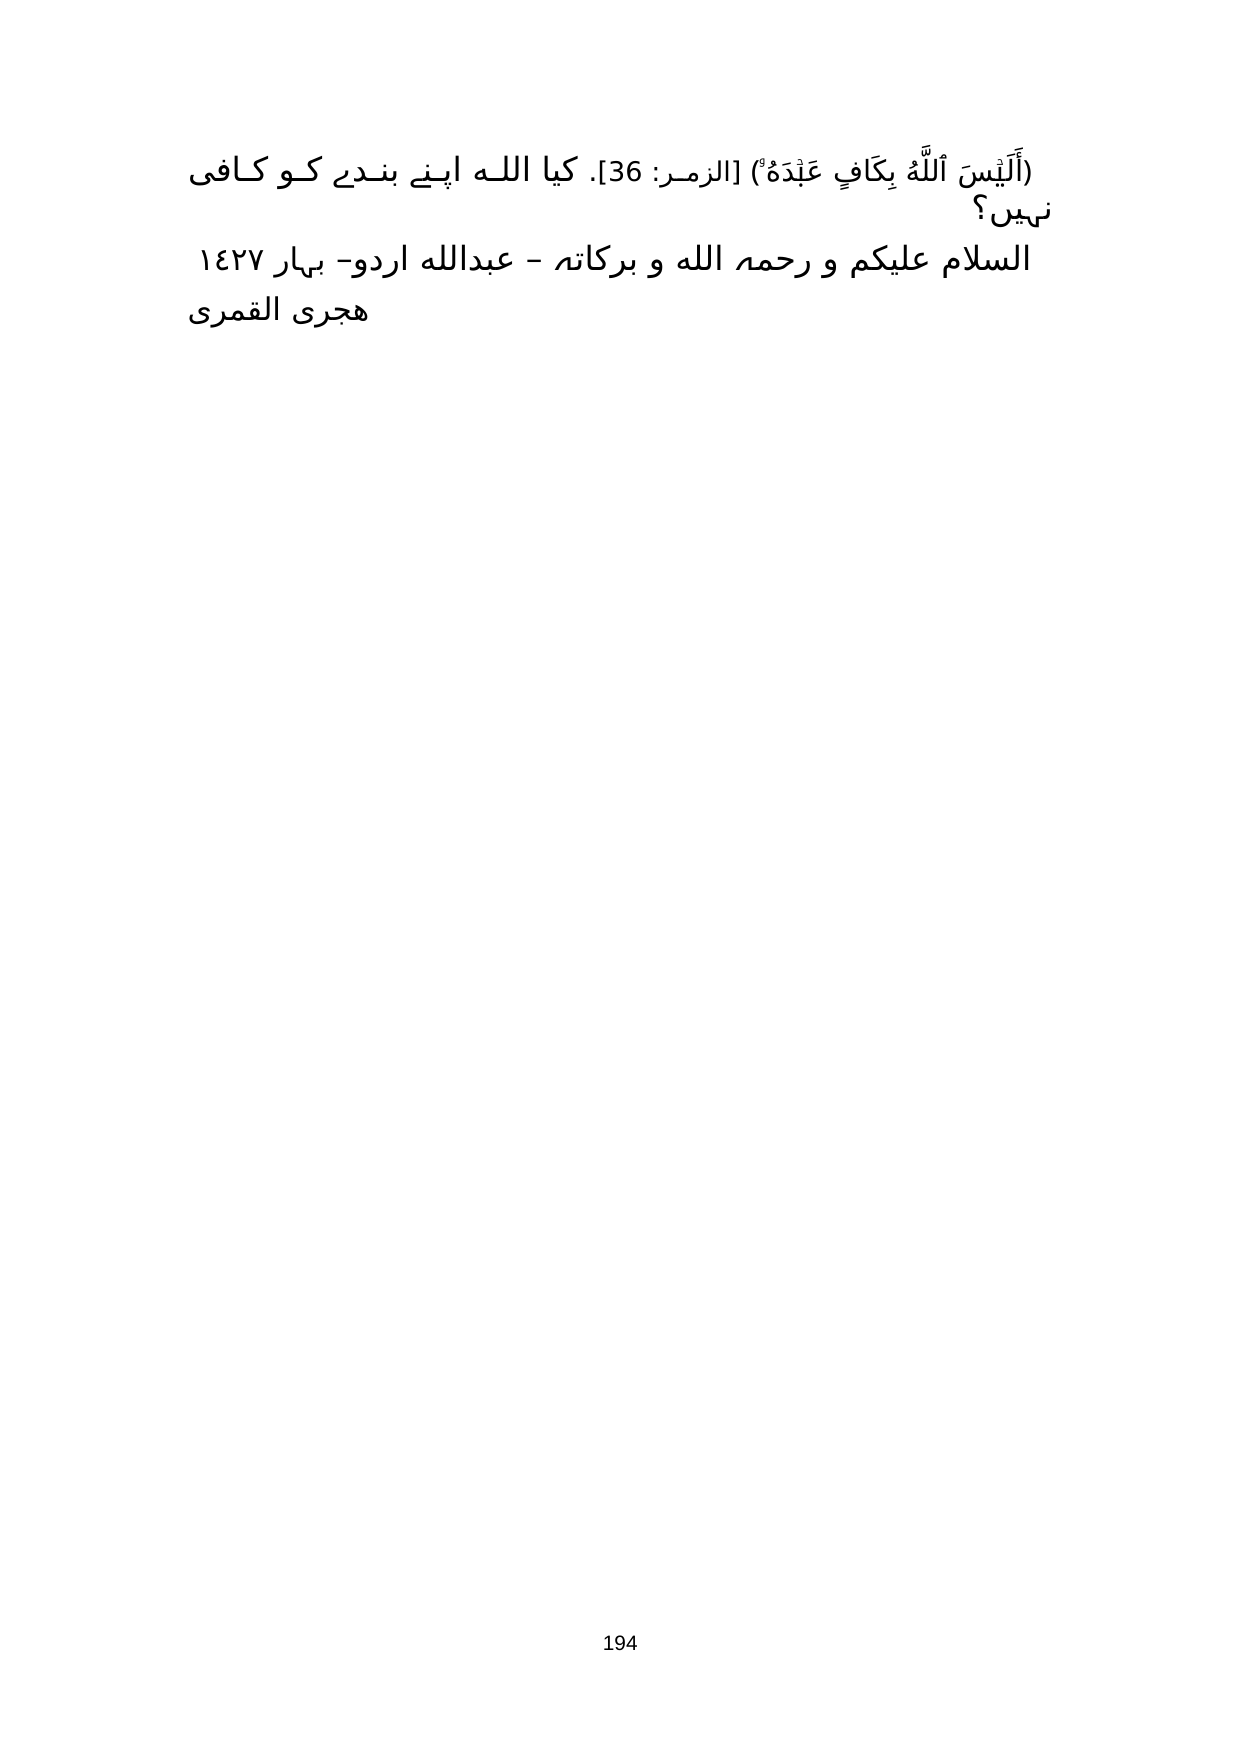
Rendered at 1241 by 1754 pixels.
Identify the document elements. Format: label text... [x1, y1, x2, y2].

text ﴿أَلَيۡسَ ٱللَّهُ بِكَافٍ عَبۡدَهُۥ﴾ [الزمر: 36]. کیا الله اپنے بندے کو کافی نہیں؟ [187, 150, 1053, 228]
text السلام عليکم و رحمہ الله و برکاتہ – عبدالله اردو– بہار ١٤٢٧ هجری القمری [187, 228, 1053, 327]
